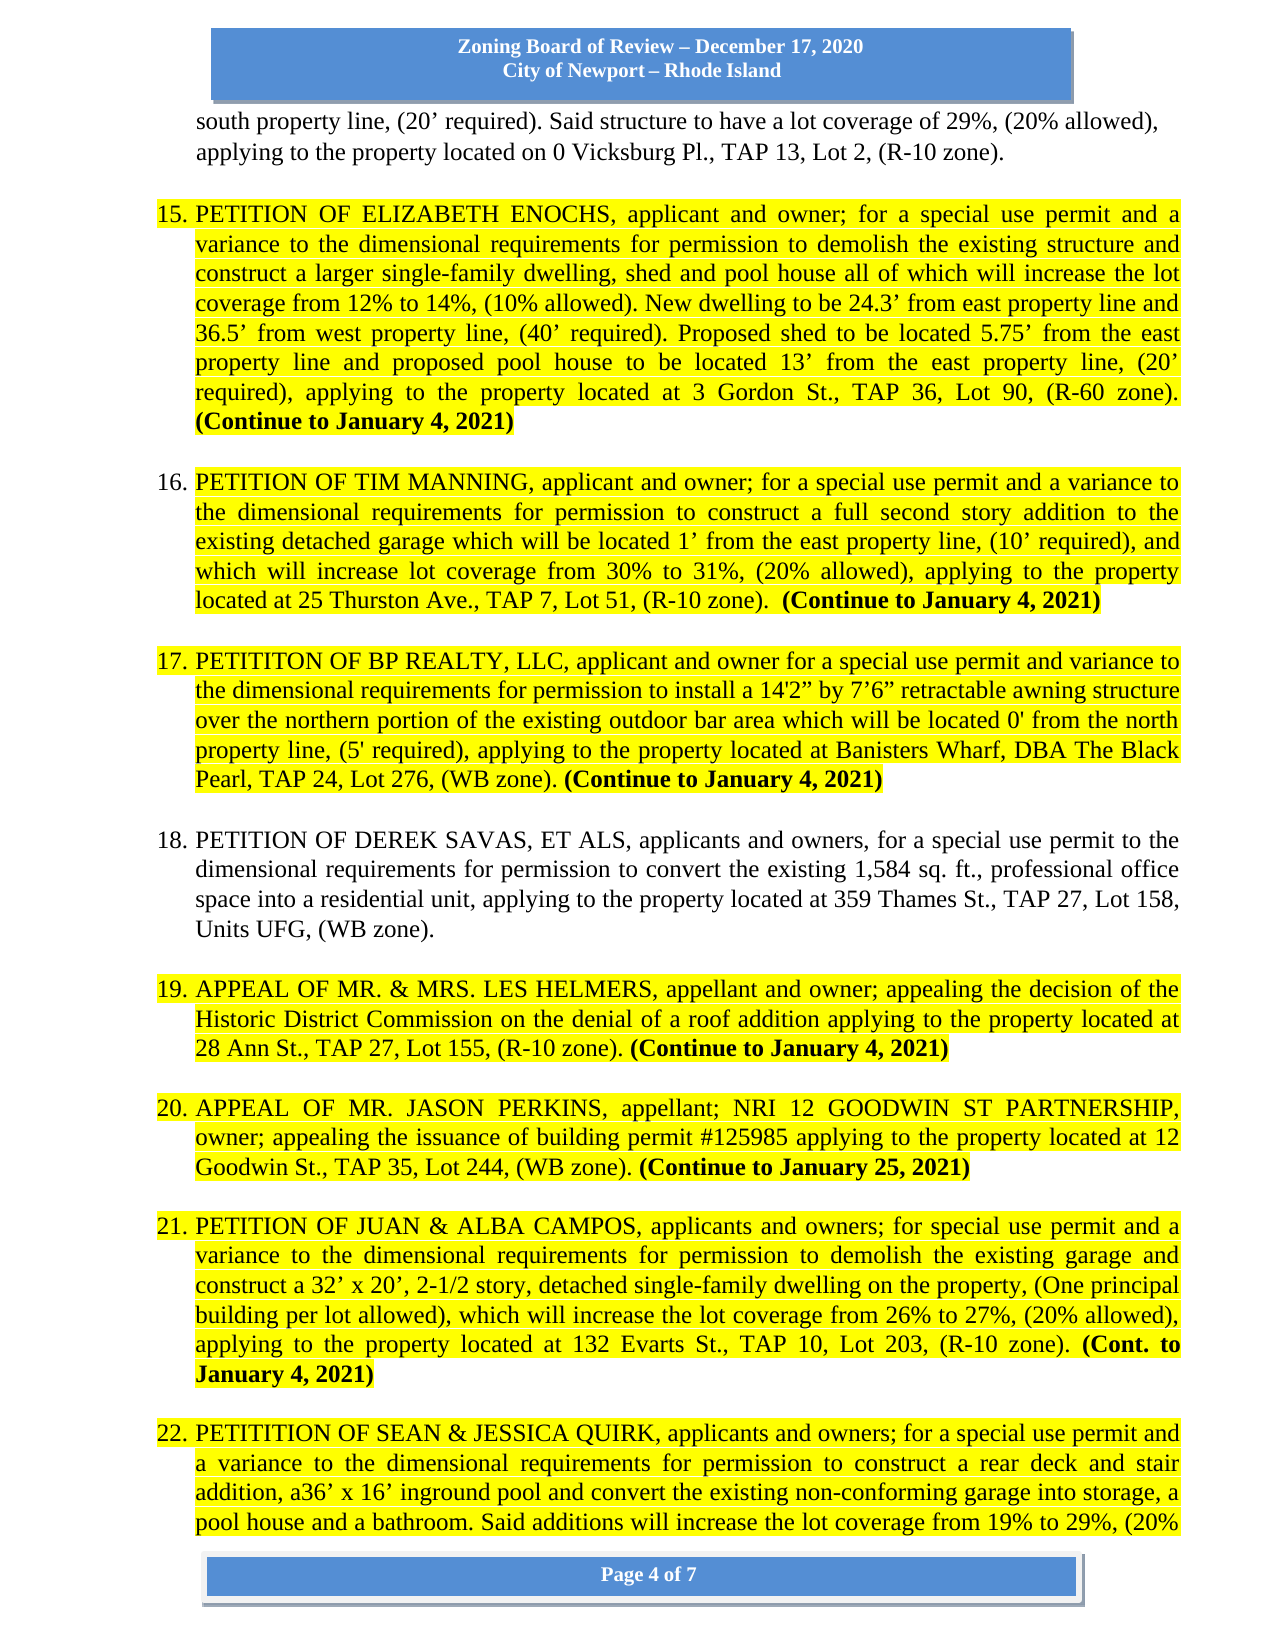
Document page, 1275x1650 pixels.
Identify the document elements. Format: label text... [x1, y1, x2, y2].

picture [206, 1564, 1077, 1589]
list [158, 99, 1181, 166]
picture [202, 1554, 1085, 1607]
list PETITION OF DEREK SAVAS, ET ALS, applicants and owners, for a special use permit to the dimensional requirements for permission to convert the existing 1,584 sq. ft., professional office space into a residential unit, applying to the property located at 359 Thames St., TAP 27, Lot 158, Units UFG, (WB zone). [157, 825, 1181, 942]
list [157, 1447, 1181, 1536]
picture [211, 31, 1074, 99]
list PETITION OF ELIZABETH ENOCHS, applicant and owner; for a special use permit and a variance to the dimensional requirements for permission to demolish the existing structure and construct a larger single-family dwelling, shed and pool house all of which will increase the lot coverage from 12% to 14%, (10% allowed). New dwelling to be 24.3’ from east property line and 36.5’ from west property line, (40’ required). Proposed shed to be located 5.75’ from the east property line and proposed pool house to be located 13’ from the east property line, (20’ required), applying to the property located at 3 Gordon St., TAP 36, Lot 90, (R-60 zone). (Continue to January 4, 2021) [157, 228, 1181, 435]
list PETITION OF JUAN & ALBA CAMPOS, applicants and owners; for special use permit and a variance to the dimensional requirements for permission to demolish the existing garage and construct a 32’ x 20’, 2-1/2 story, detached single-family dwelling on the property, (One principal building per lot allowed), which will increase the lot coverage from 26% to 27%, (20% allowed), applying to the property located at 132 Evarts St., TAP 10, Lot 203, (R-10 zone). (Cont. to January 4, 2021) [157, 1240, 1181, 1388]
list PETITION OF TIM MANNING, applicant and owner; for a special use permit and a variance to the dimensional requirements for permission to construct a full second story addition to the existing detached garage which will be located 1’ from the east property line, (10’ required), and which will increase lot coverage from 30% to 31%, (20% allowed), applying to the property located at 25 Thurston Ave., TAP 7, Lot 51, (R-10 zone). (Continue to January 4, 2021) [157, 467, 1181, 614]
list APPEAL OF MR. JASON PERKINS, appellant; NRI 12 GOODWIN ST PARTNERSHIP, owner; appealing the issuance of building permit #125985 applying to the property located at 12 Goodwin St., TAP 35, Lot 244, (WB zone). (Continue to January 25, 2021) [157, 1121, 1181, 1181]
list APPEAL OF MR. & MRS. LES HELMERS, appellant and owner; appealing the decision of the Historic District Commission on the denial of a roof addition applying to the property located at 28 Ann St., TAP 27, Lot 155, (R-10 zone). (Continue to January 4, 2021) [157, 1003, 1181, 1062]
list PETITITON OF BP REALTY, LLC, applicant and owner for a special use permit and variance to the dimensional requirements for permission to install a 14'2” by 7’6” retractable awning structure over the northern portion of the existing outdoor bar area which will be located 0' from the north property line, (5' required), applying to the property located at Banisters Wharf, DBA The Black Pearl, TAP 24, Lot 276, (WB zone). (Continue to January 4, 2021) [157, 675, 1181, 793]
